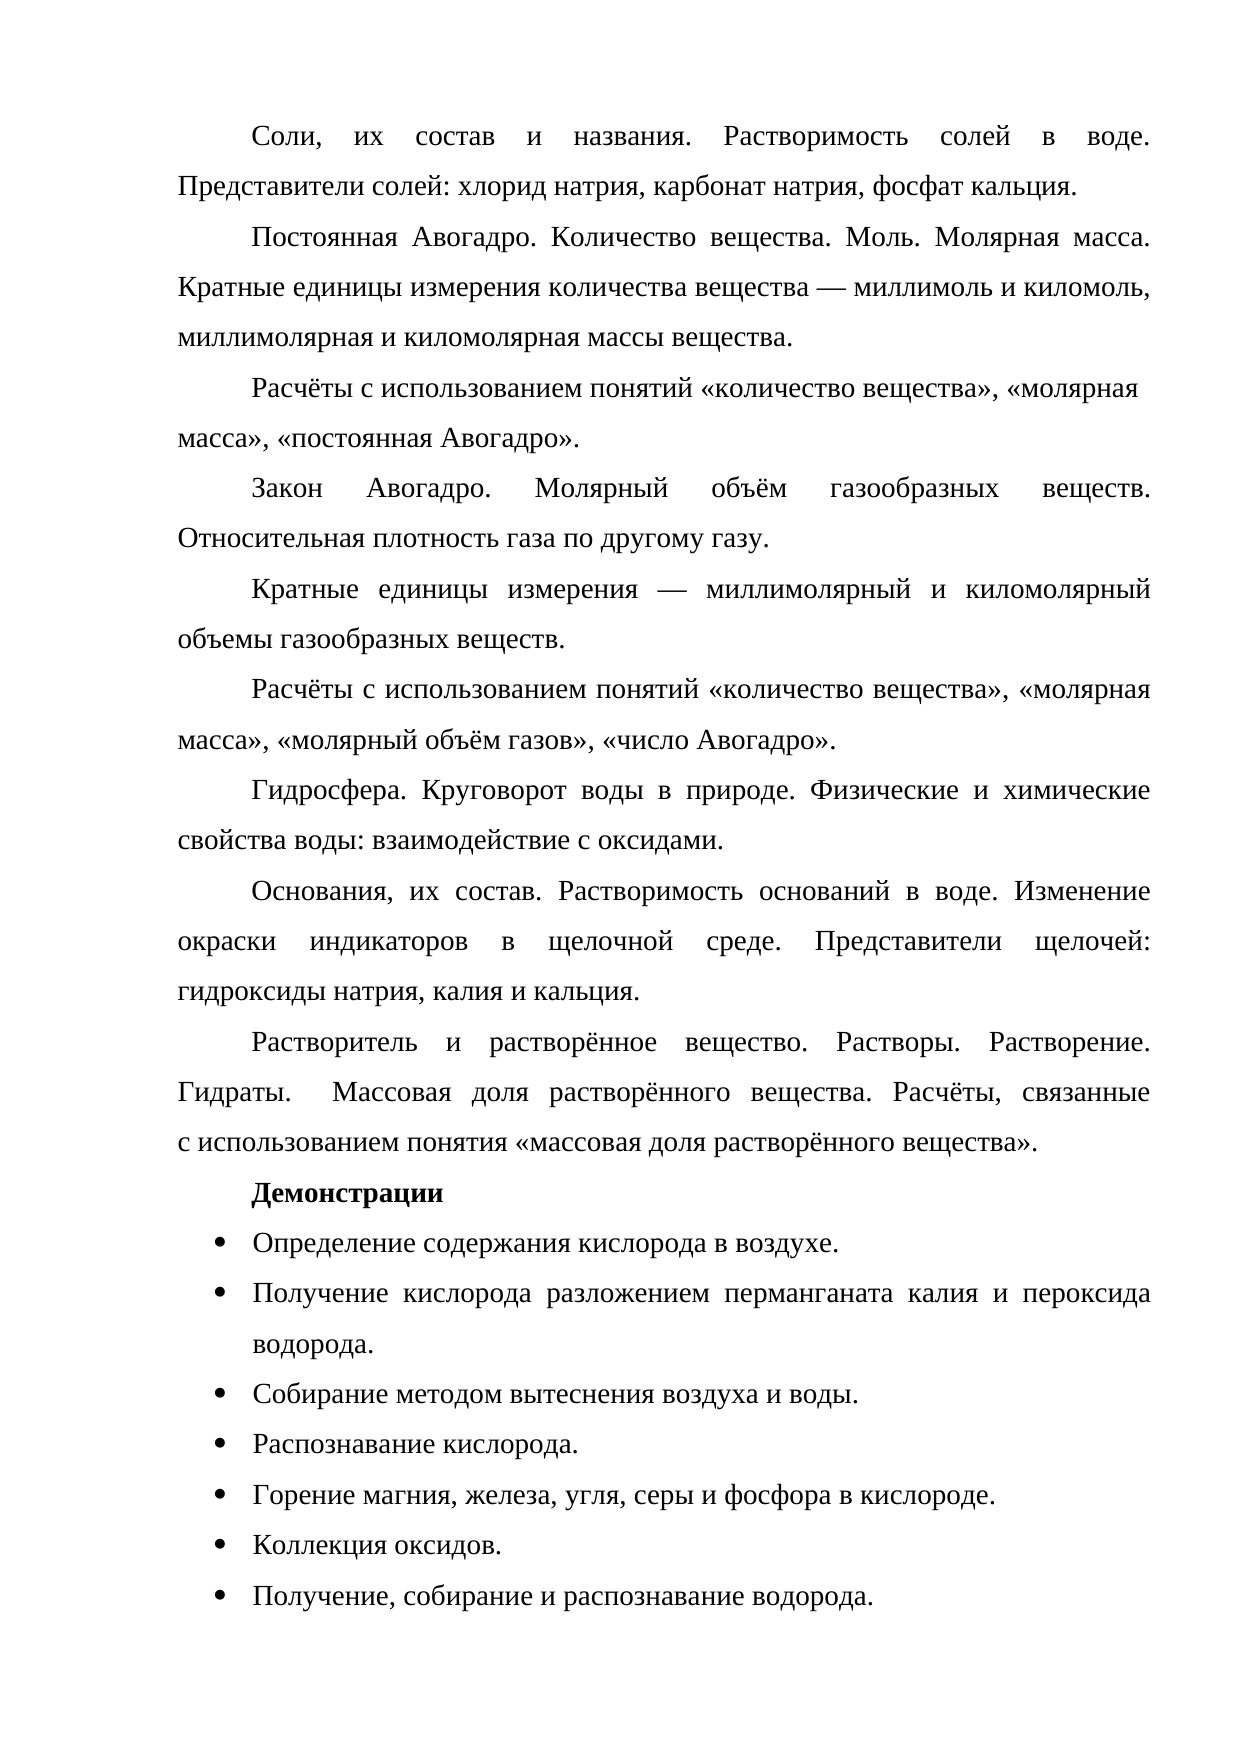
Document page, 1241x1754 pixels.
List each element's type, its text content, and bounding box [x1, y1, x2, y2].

text Постоянная Авогадро. Количество вещества. Моль. Молярная масса. Кратные единицы измерения количества вещества — миллимоль и киломоль, миллимолярная и киломолярная массы вещества. [177, 219, 1152, 353]
text Расчёты с использованием понятий «количество вещества», «молярная масса», «молярный объём газов», «число Авогадро». [177, 672, 1152, 755]
list Получение кислорода разложением перманганата калия и пероксида водорода. [215, 1275, 1152, 1359]
list Горение магния, железа, угля, серы и фосфора в кислороде. [215, 1477, 1152, 1511]
text Демонстрации [177, 1175, 1152, 1208]
text Расчёты с использованием понятий «количество вещества», «молярная масса», «постоянная Авогадро». [177, 370, 1152, 453]
text Соли, их состав и названия. Растворимость солей в воде. Представители солей: хлорид натрия, карбонат натрия, фосфат кальция. [177, 118, 1152, 202]
list Распознавание кислорода. [215, 1427, 1152, 1460]
list Коллекция оксидов. [215, 1527, 1152, 1561]
text Растворитель и растворённое вещество. Растворы. Растворение. Гидраты. Массовая доля растворённого вещества. Расчёты, связанные с использованием понятия «массовая доля растворённого вещества». [177, 1024, 1152, 1158]
list Получение, собирание и распознавание водорода. [215, 1578, 1152, 1611]
text Основания, их состав. Растворимость оснований в воде. Изменение окраски индикаторов в щелочной среде. Представители щелочей: гидроксиды натрия, калия и кальция. [177, 873, 1152, 1007]
list Собирание методом вытеснения воздуха и воды. [215, 1376, 1152, 1410]
text Закон Авогадро. Молярный объём газообразных веществ. Относительная плотность газа по другому газу. [177, 470, 1152, 554]
text Гидросфера. Круговорот воды в природе. Физические и химические свойства воды: взаимодействие с оксидами. [177, 772, 1152, 856]
text Кратные единицы измерения — миллимолярный и киломолярный объемы газообразных веществ. [177, 571, 1152, 655]
list Определение содержания кислорода в воздухе. [215, 1225, 1152, 1259]
